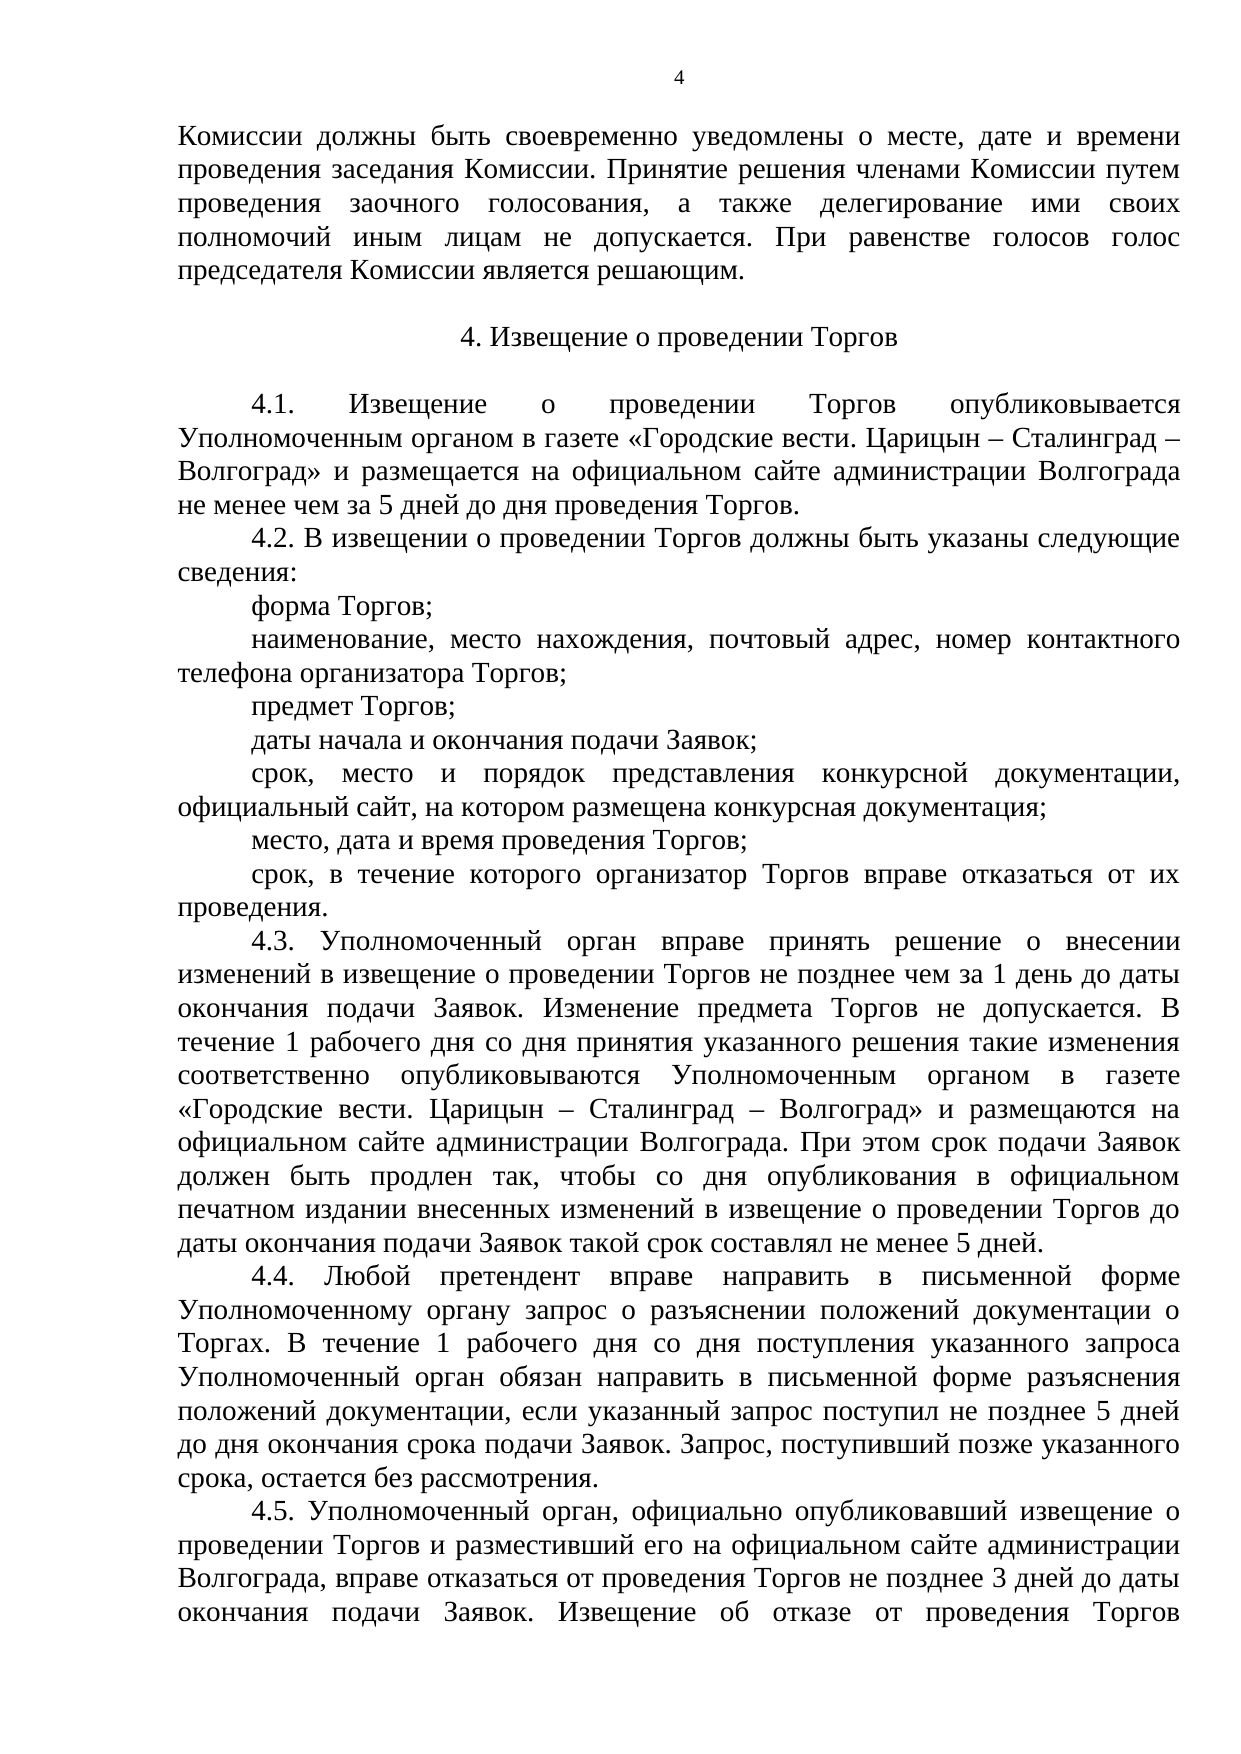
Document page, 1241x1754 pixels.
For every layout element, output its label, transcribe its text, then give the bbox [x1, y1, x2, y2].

text 4.2. В извещении о проведении Торгов должны быть указаны следующие сведения: [177, 521, 1181, 588]
text 4.1. Извещение о проведении Торгов опубликовывается Уполномоченным органом в газете «Городские вести. Царицын – Сталинград – Волгоград» и размещается на официальном сайте администрации Волгограда не менее чем за 5 дней до дня проведения Торгов. [177, 386, 1181, 521]
text срок, в течение которого организатор Торгов вправе отказаться от их проведения. [177, 856, 1181, 923]
text 4. Извещение о проведении Торгов [177, 319, 1181, 353]
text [177, 118, 1181, 286]
text место, дата и время проведения Торгов; [177, 822, 1181, 856]
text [177, 1493, 1181, 1627]
text форма Торгов; [177, 588, 1181, 621]
text наименование, место нахождения, почтовый адрес, номер контактного телефона организатора Торгов; [177, 621, 1181, 688]
text 4.4. Любой претендент вправе направить в письменной форме Уполномоченному органу запрос о разъяснении положений документации о Торгах. В течение 1 рабочего дня со дня поступления указанного запроса Уполномоченный орган обязан направить в письменной форме разъяснения положений документации, если указанный запрос поступил не позднее 5 дней до дня окончания срока подачи Заявок. Запрос, поступивший позже указанного срока, остается без рассмотрения. [177, 1258, 1181, 1493]
text срок, место и порядок представления конкурсной документации, официальный сайт, на котором размещена конкурсная документация; [177, 755, 1181, 822]
text предмет Торгов; [177, 688, 1181, 722]
text даты начала и окончания подачи Заявок; [177, 722, 1181, 755]
text 4.3. Уполномоченный орган вправе принять решение о внесении изменений в извещение о проведении Торгов не позднее чем за 1 день до даты окончания подачи Заявок. Изменение предмета Торгов не допускается. В течение 1 рабочего дня со дня принятия указанного решения такие изменения соответственно опубликовываются Уполномоченным органом в газете «Городские вести. Царицын – Сталинград – Волгоград» и размещаются на официальном сайте администрации Волгограда. При этом срок подачи Заявок должен быть продлен так, чтобы со дня опубликования в официальном печатном издании внесенных изменений в извещение о проведении Торгов до даты окончания подачи Заявок такой срок составлял не менее 5 дней. [177, 923, 1181, 1258]
